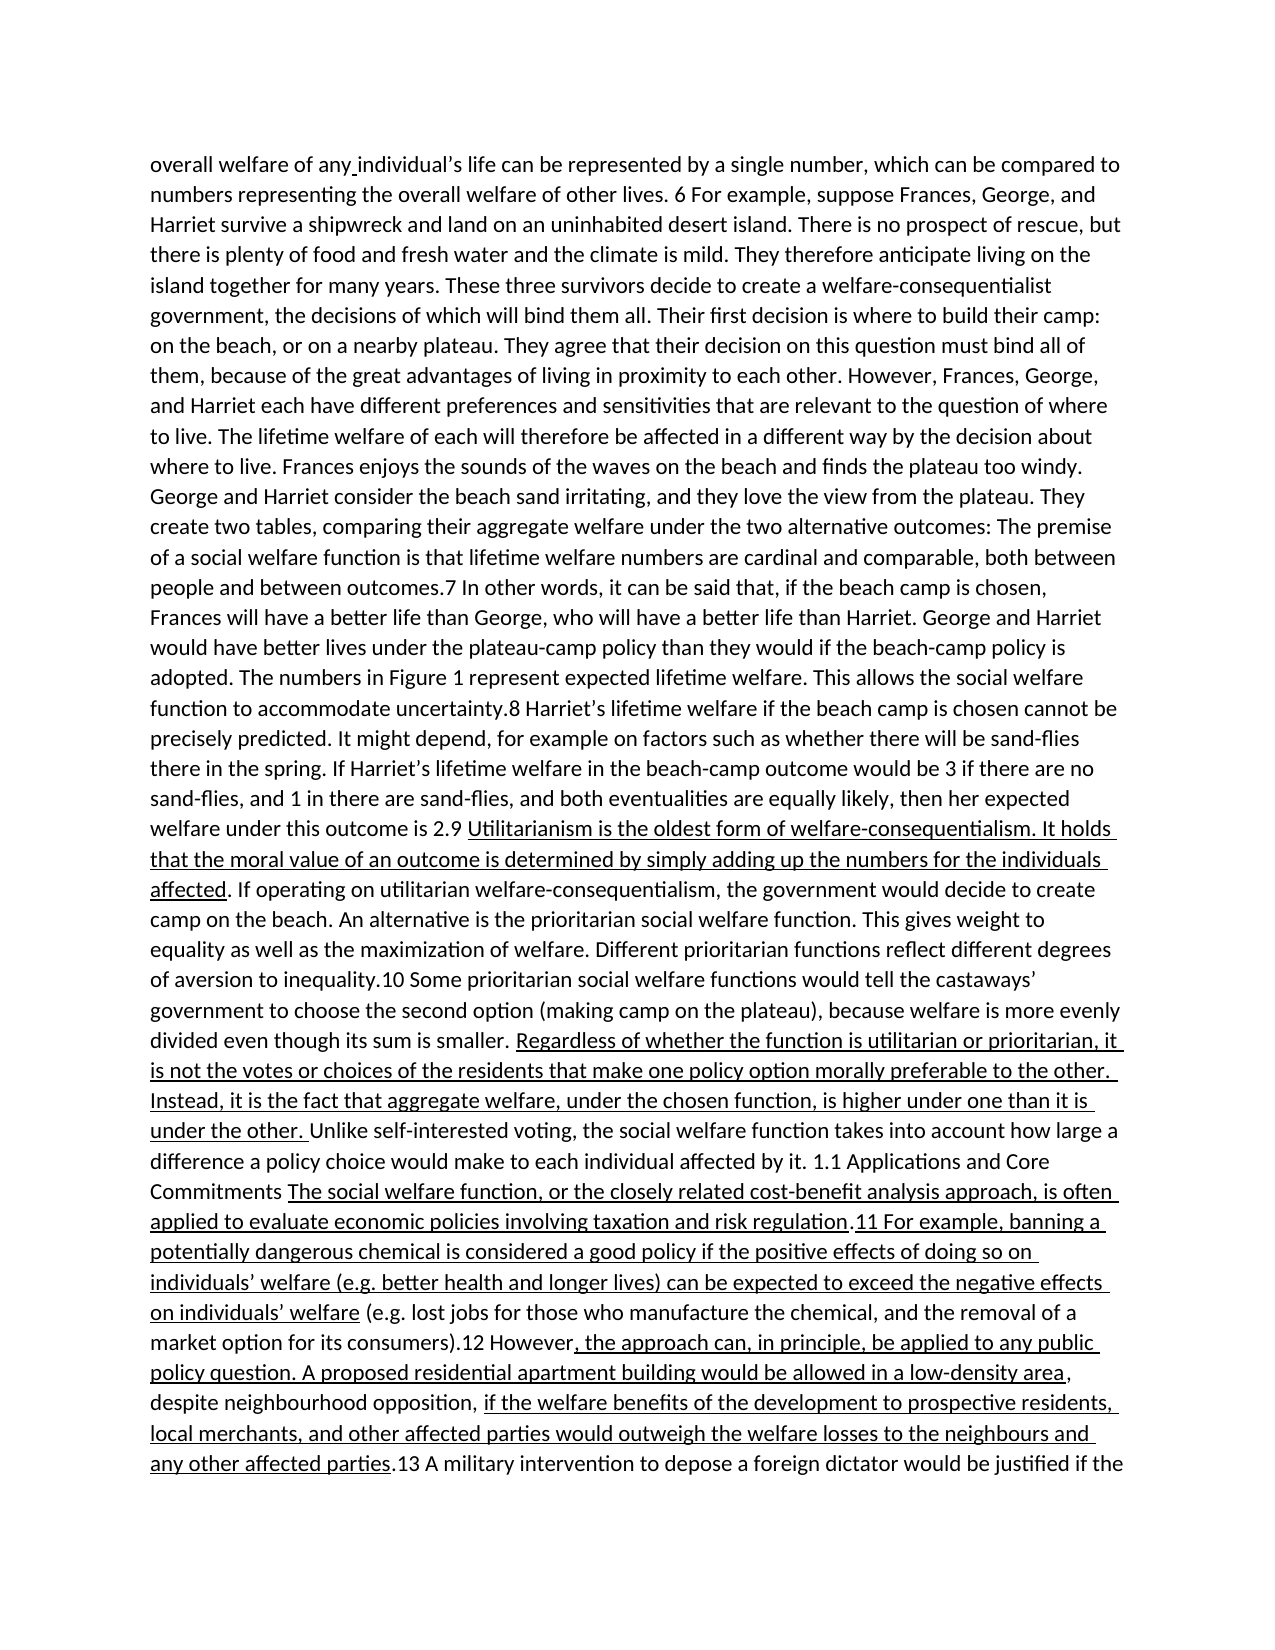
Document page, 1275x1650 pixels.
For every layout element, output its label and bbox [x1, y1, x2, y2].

text [150, 150, 1125, 1477]
